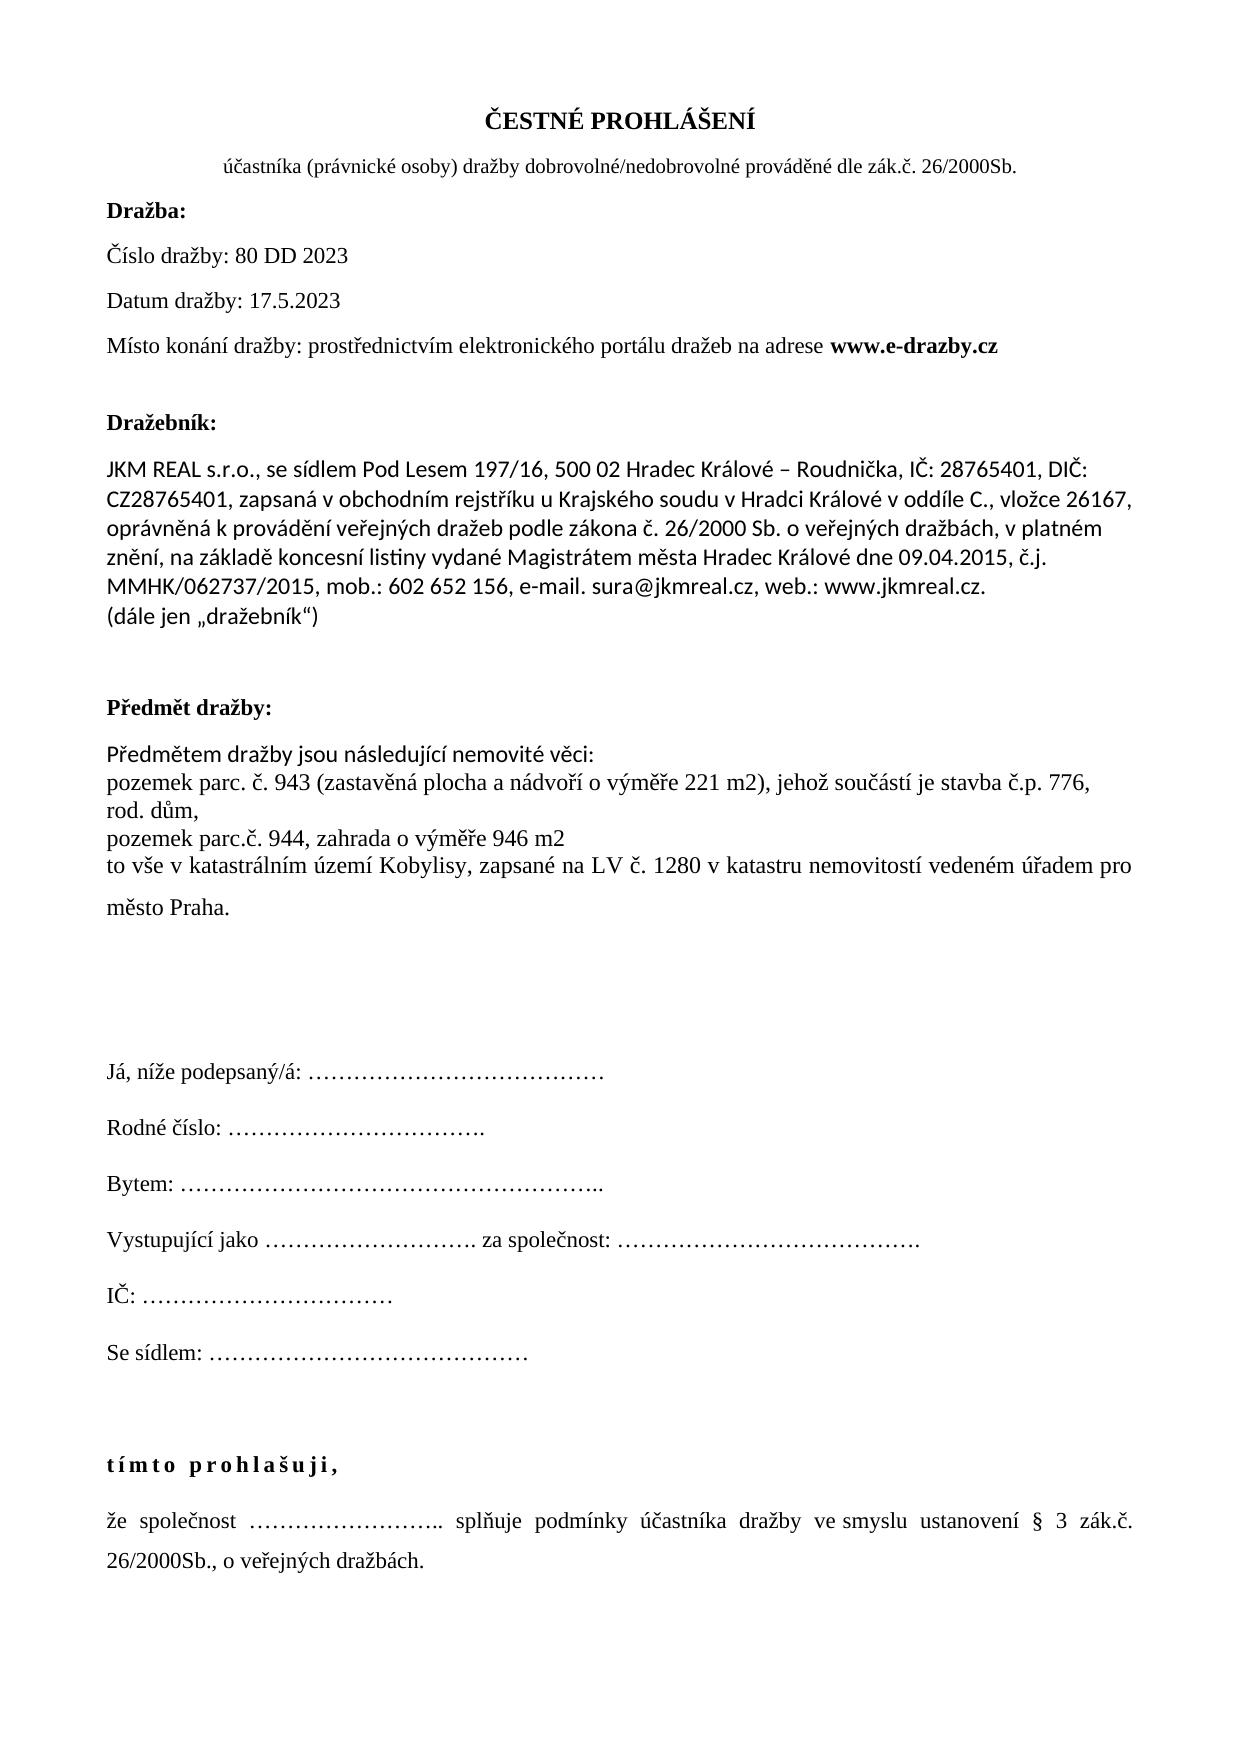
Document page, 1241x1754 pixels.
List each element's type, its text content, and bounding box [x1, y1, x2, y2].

text IČ: …………………………… [106, 1283, 1134, 1309]
text účastníka (právnické osoby) dražby dobrovolné/nedobrovolné prováděné dle zák.č. 26/2000Sb. [106, 154, 1134, 178]
text Vystupující jako ………………………. za společnost: …………………………………. [106, 1226, 1134, 1253]
text to vše v katastrálním území Kobylisy, zapsané na LV č. 1280 v katastru nemovitostí vedeném úřadem pro město Praha. [106, 851, 1134, 920]
text pozemek parc.č. 944, zahrada o výměře 946 m2 [106, 824, 1134, 851]
text Předmět dražby: [106, 694, 1134, 720]
text Se sídlem: …………………………………… [106, 1339, 1134, 1365]
text Rodné číslo: ……………………………. [106, 1114, 1134, 1141]
text JKM REAL s.r.o., se sídlem Pod Lesem 197/16, 500 02 Hradec Králové – Roudnička, IČ: 28765401, DIČ: CZ28765401, zapsaná v obchodním rejstříku u Krajského soudu v Hradci Králové v oddíle C., vložce 26167, oprávněná k provádění veřejných dražeb podle zákona č. 26/2000 Sb. o veřejných dražbách, v platném znění, na základě koncesní listiny vydané Magistrátem města Hradec Králové dne 09.04.2015, č.j. MMHK/062737/2015, mob.: 602 652 156, e-mail. sura@jkmreal.cz, web.: www.jkmreal.cz. [106, 454, 1134, 601]
text Já, níže podepsaný/á: ………………………………… [106, 1058, 1134, 1084]
text Datum dražby: 17.5.2023 [106, 287, 1134, 313]
text tímto prohlašuji, [106, 1451, 1134, 1477]
text Dražebník: [106, 409, 1134, 436]
text Bytem: ……………………………………………….. [106, 1170, 1134, 1197]
text Dražba: [106, 197, 1134, 223]
text že společnost …………………….. splňuje podmínky účastníka dražby ve smyslu ustanovení § 3 zák.č. 26/2000Sb., o veřejných dražbách. [106, 1507, 1134, 1573]
text Číslo dražby: 80 DD 2023 [106, 242, 1134, 268]
text ČESTNÉ PROHLÁŠENÍ [106, 106, 1134, 135]
text Předmětem dražby jsou následující nemovité věci: [106, 739, 1134, 768]
text Místo konání dražby: prostřednictvím elektronického portálu dražeb na adrese www.e-drazby.cz [106, 332, 1134, 358]
text pozemek parc. č. 943 (zastavěná plocha a nádvoří o výměře 221 m2), jehož součástí je stavba č.p. 776, rod. dům, [106, 768, 1134, 824]
text (dále jen „dražebník“) [106, 601, 1134, 630]
